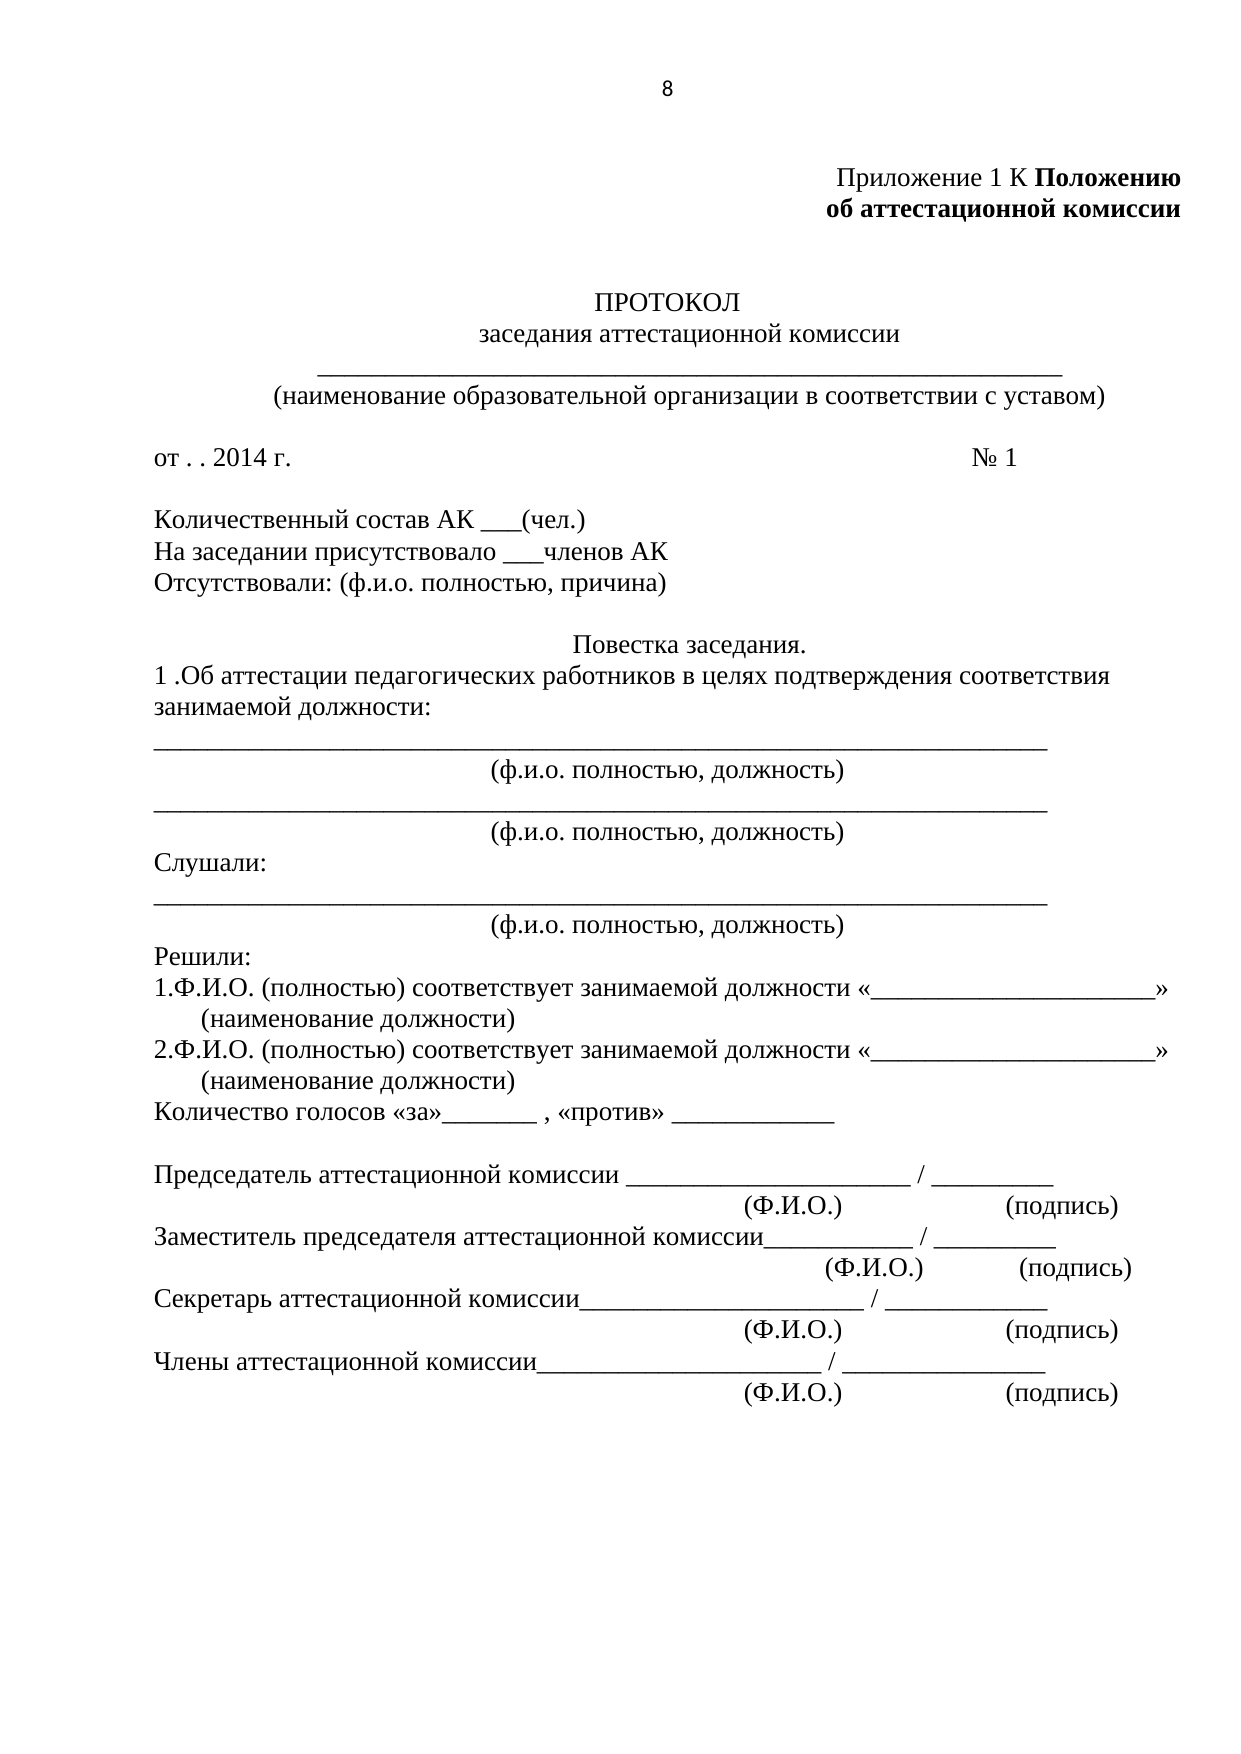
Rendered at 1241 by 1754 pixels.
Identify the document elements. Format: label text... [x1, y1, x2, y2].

text Члены аттестационной комиссии_____________________ / _______________ [153, 1344, 1181, 1376]
text __________________________________________________________________ [153, 722, 1181, 753]
text __________________________________________________________________ [153, 877, 1181, 908]
text 2.Ф.И.О. (полностью) соответствует занимаемой должности «_____________________» [153, 1033, 1181, 1064]
text (наименование должности) [153, 1064, 1181, 1095]
text Количественный состав АК ___(чел.) [153, 504, 1181, 535]
text (Ф.И.О.) (подпись) [153, 1189, 1181, 1220]
text Решили: [153, 940, 1181, 971]
text Заместитель председателя аттестационной комиссии___________ / _________ [153, 1220, 1181, 1251]
text __________________________________________________________________ [153, 784, 1181, 815]
text (Ф.И.О.) (подпись) [153, 1313, 1181, 1344]
text 1.Ф.И.О. (полностью) соответствует занимаемой должности «_____________________» [153, 971, 1181, 1002]
text Отсутствовали: (ф.и.о. полностью, причина) [153, 566, 1181, 597]
text Приложение 1 К Положению [153, 161, 1181, 192]
text ПРОТОКОЛ [153, 286, 1181, 317]
text (Ф.И.О.) (подпись) [153, 1376, 1181, 1407]
text Количество голосов «за»_______ , «против» ____________ [153, 1095, 1181, 1127]
text (ф.и.о. полностью, должность) [153, 753, 1181, 784]
text 1 .Об аттестации педагогических работников в целях подтверждения соответствия занимаемой должности: [153, 659, 1181, 722]
text (Ф.И.О.) (подпись) [153, 1251, 1181, 1282]
text заседания аттестационной комиссии [153, 317, 1181, 348]
text (ф.и.о. полностью, должность) [153, 815, 1181, 846]
text Секретарь аттестационной комиссии_____________________ / ____________ [153, 1282, 1181, 1313]
text _______________________________________________________ [153, 348, 1181, 379]
text (ф.и.о. полностью, должность) [153, 908, 1181, 940]
text (наименование должности) [153, 1002, 1181, 1033]
text Повестка заседания. [153, 628, 1181, 659]
text На заседании присутствовало ___членов АК [153, 535, 1181, 566]
text Председатель аттестационной комиссии _____________________ / _________ [153, 1158, 1181, 1189]
text Слушали: [153, 846, 1181, 877]
text (наименование образовательной организации в соответствии с уставом) [153, 379, 1181, 410]
text от . . 2014 г. № 1 [153, 441, 1181, 472]
text об аттестационной комиссии [153, 192, 1181, 223]
